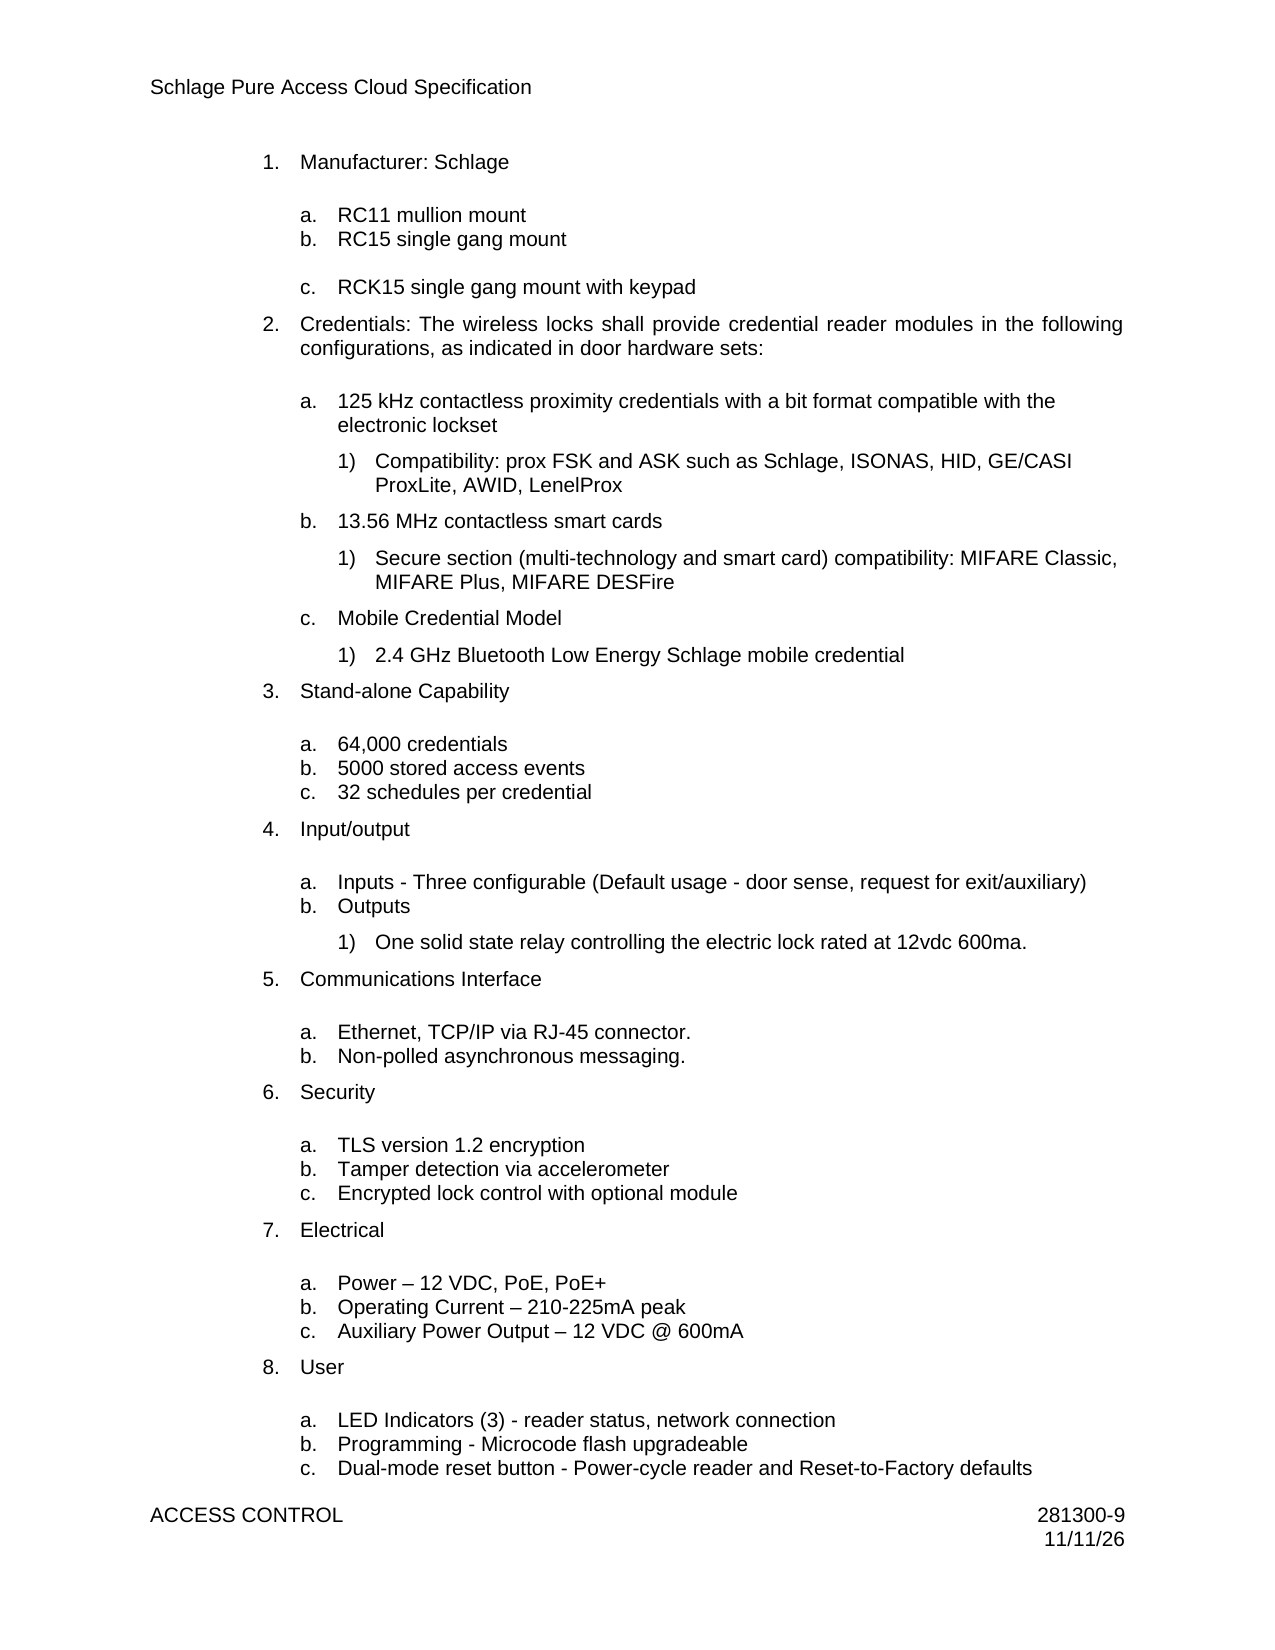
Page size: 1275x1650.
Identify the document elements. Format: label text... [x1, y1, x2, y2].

text One solid state relay controlling the electric lock rated at 12vdc 600ma. [337, 930, 1125, 954]
text Compatibility: prox FSK and ASK such as Schlage, ISONAS, HID, GE/CASI ProxLite, AWID, LenelProx [337, 449, 1125, 497]
text Communications Interface [262, 967, 1125, 991]
text User [262, 1355, 1125, 1379]
text Encrypted lock control with optional module [300, 1181, 1125, 1205]
text LED Indicators (3) - reader status, network connection [300, 1408, 1125, 1432]
text Electrical [262, 1218, 1125, 1242]
text Secure section (multi-technology and smart card) compatibility: MIFARE Classic, MIFARE Plus, MIFARE DESFire [337, 546, 1125, 594]
text 13.56 MHz contactless smart cards [300, 509, 1125, 533]
text Manufacturer: Schlage [262, 150, 1125, 174]
text TLS version 1.2 encryption [300, 1133, 1125, 1157]
text 5000 stored access events [300, 756, 1125, 780]
text 2.4 GHz Bluetooth Low Energy Schlage mobile credential [337, 643, 1125, 667]
text Security [262, 1080, 1125, 1104]
text Outputs [300, 894, 1125, 918]
text Operating Current – 210-225mA peak [300, 1295, 1125, 1319]
text Power – 12 VDC, PoE, PoE+ [300, 1271, 1125, 1295]
text 125 kHz contactless proximity credentials with a bit format compatible with the electronic lockset [300, 388, 1125, 436]
text Input/output [262, 817, 1125, 841]
text Tamper detection via accelerometer [300, 1157, 1125, 1181]
list RC15 single gang mount [300, 227, 1125, 251]
text Inputs - Three configurable (Default usage - door sense, request for exit/auxiliary) [300, 870, 1125, 894]
text 64,000 credentials [300, 732, 1125, 756]
text Ethernet, TCP/IP via RJ-45 connector. [300, 1020, 1125, 1044]
text Mobile Credential Model [300, 606, 1125, 630]
text Programming - Microcode flash upgradeable [300, 1432, 1125, 1456]
list Credentials: The wireless locks shall provide credential reader modules in the following configurations, as indicated in door hardware sets: [262, 311, 1125, 359]
text 32 schedules per credential [300, 780, 1125, 804]
text Dual-mode reset button - Power-cycle reader and Reset-to-Factory defaults [300, 1456, 1125, 1480]
text RC11 mullion mount [300, 203, 1125, 227]
text Auxiliary Power Output – 12 VDC @ 600mA [300, 1319, 1125, 1343]
text Non-polled asynchronous messaging. [300, 1044, 1125, 1068]
text Stand-alone Capability [262, 679, 1125, 703]
list RCK15 single gang mount with keypad [300, 275, 1125, 299]
